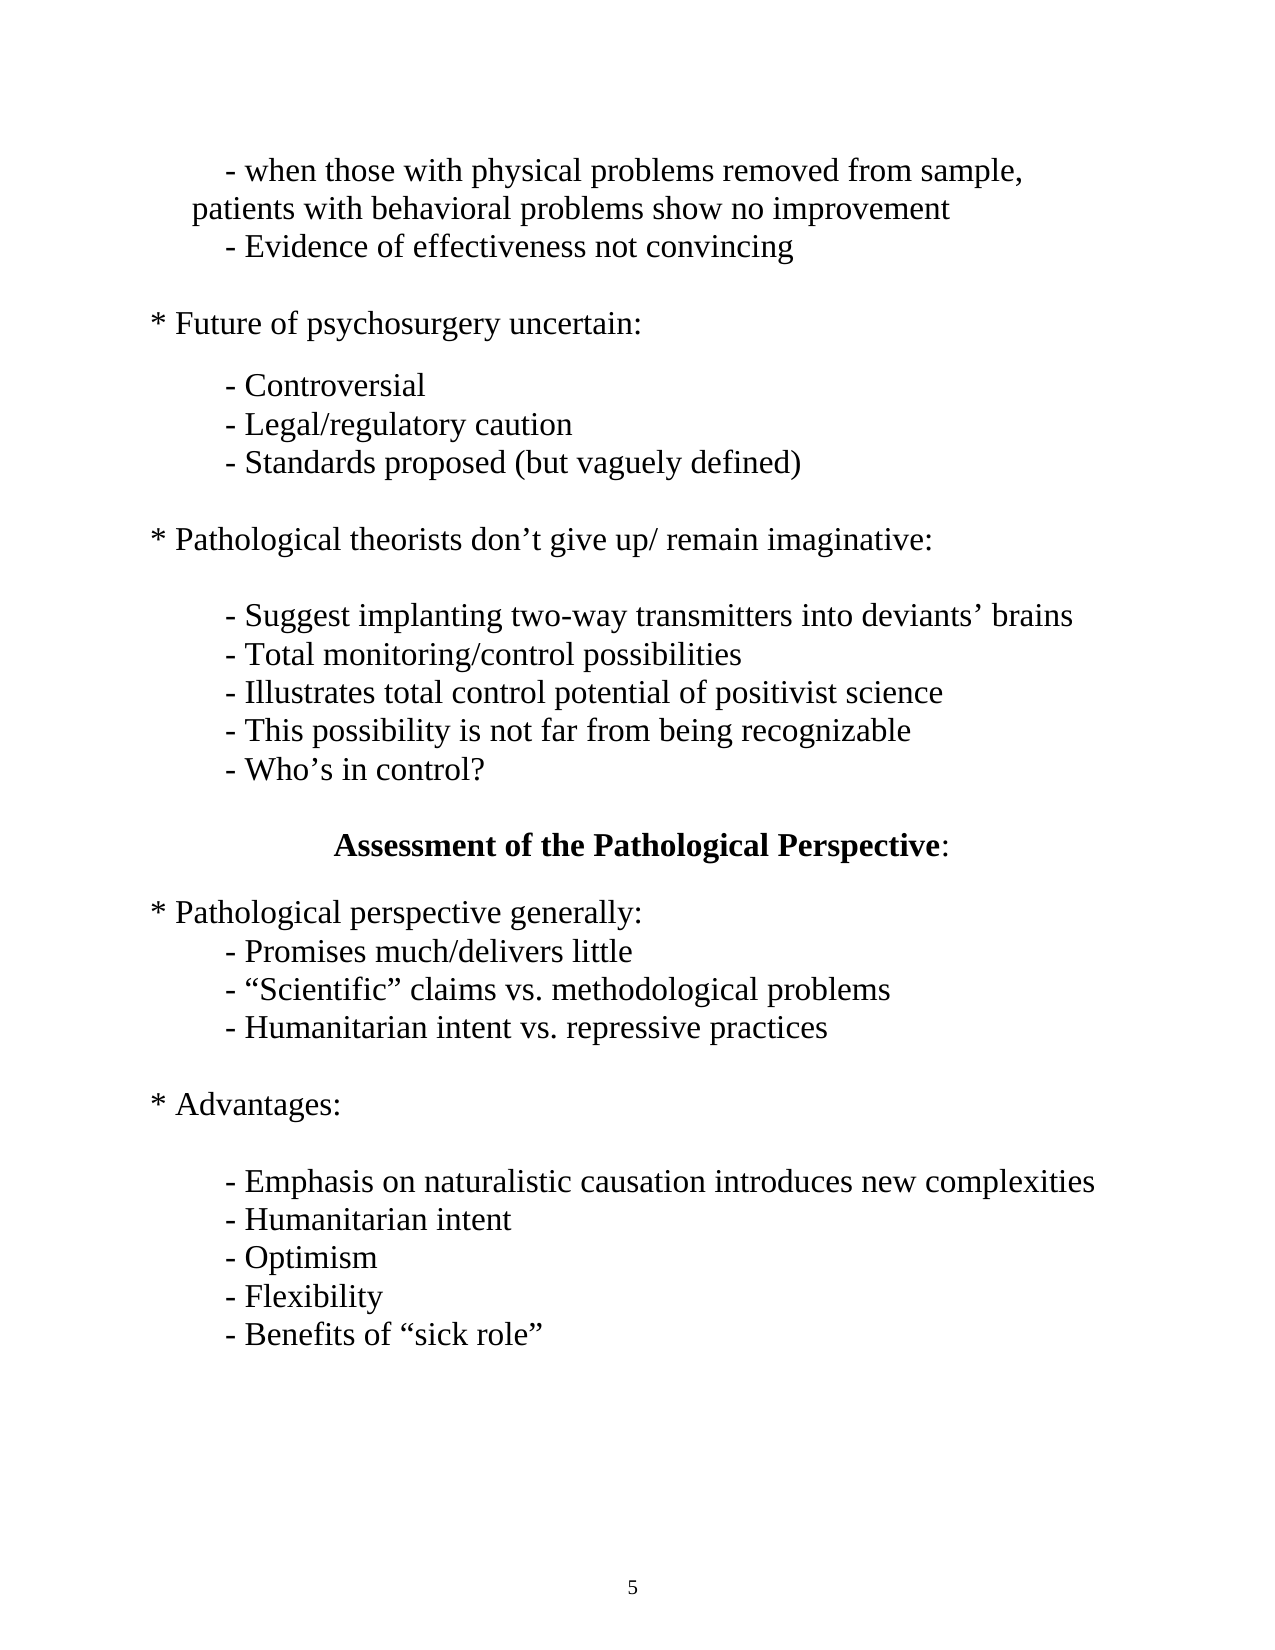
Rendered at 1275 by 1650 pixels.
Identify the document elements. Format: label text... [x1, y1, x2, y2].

text - Total monitoring/control possibilities [150, 634, 1125, 672]
text - Flexibility [150, 1276, 1125, 1314]
text - when those with physical problems removed from sample, [150, 150, 1125, 188]
text - Humanitarian intent [150, 1199, 1125, 1238]
text - Emphasis on naturalistic causation introduces new complexities [150, 1161, 1125, 1199]
text patients with behavioral problems show no improvement [150, 188, 1125, 227]
text * Advantages: [150, 1084, 1125, 1123]
text * Pathological perspective generally: [150, 893, 1125, 931]
text - Evidence of effectiveness not convincing [150, 227, 1125, 265]
text - Optimism [150, 1238, 1125, 1276]
text - Suggest implanting two-way transmitters into deviants’ brains [150, 596, 1125, 634]
text - Benefits of “sick role” [150, 1314, 1125, 1353]
text * Future of psychosurgery uncertain: [150, 303, 1125, 342]
text - Illustrates total control potential of positivist science [150, 672, 1125, 711]
text * Pathological theorists don’t give up/ remain imaginative: [150, 519, 1125, 557]
text - Standards proposed (but vaguely defined) [150, 442, 1125, 481]
text - Controversial [150, 366, 1125, 404]
text - Humanitarian intent vs. repressive practices [150, 1008, 1125, 1046]
text - Legal/regulatory caution [150, 404, 1125, 442]
text - This possibility is not far from being recognizable [150, 711, 1125, 749]
text - “Scientific” claims vs. methodological problems [150, 969, 1125, 1008]
text - Who’s in control? [150, 749, 1125, 787]
text - Promises much/delivers little [150, 931, 1125, 969]
text Assessment of the Pathological Perspective: [300, 826, 1125, 864]
